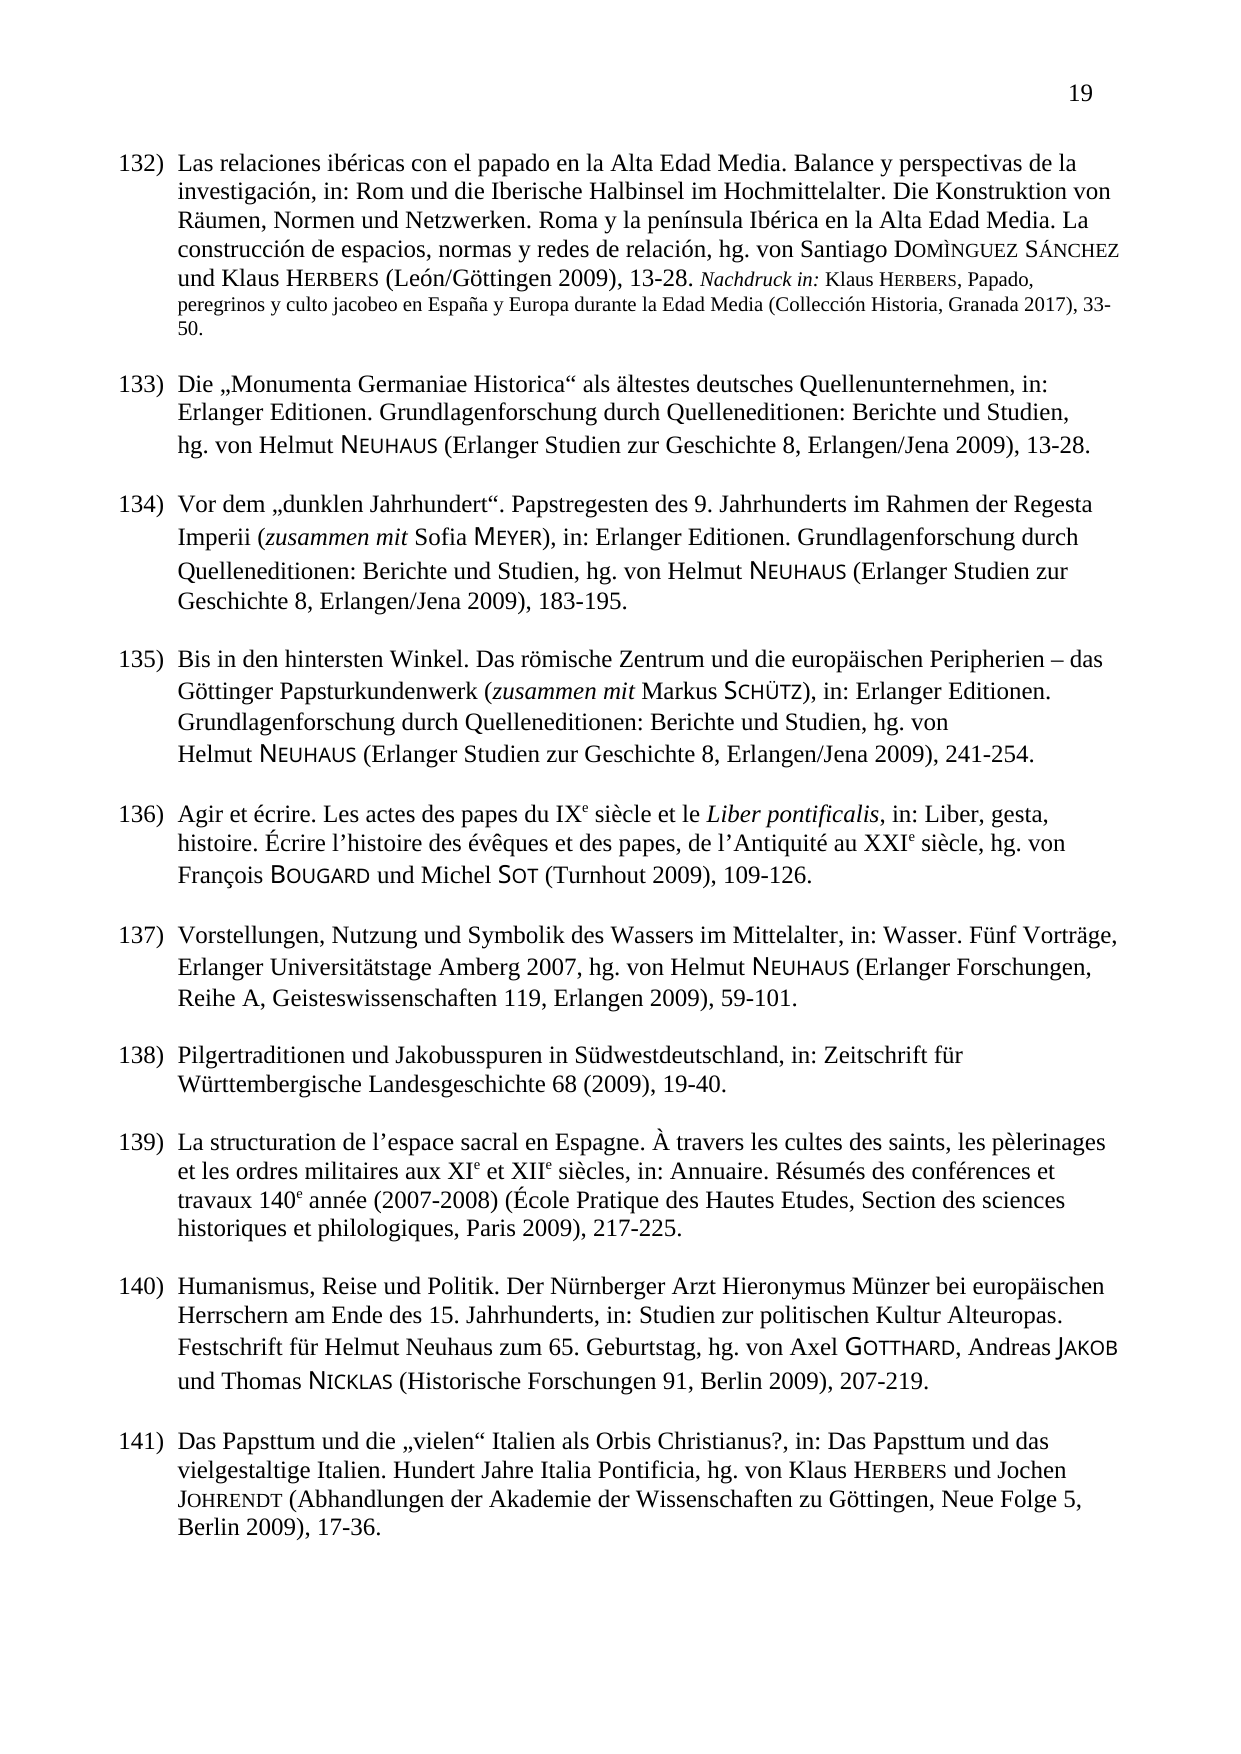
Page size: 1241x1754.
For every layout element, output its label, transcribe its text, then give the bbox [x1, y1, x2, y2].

list Bis in den hintersten Winkel. Das römische Zentrum und die europäischen Peripherien – das Göttinger Papsturkundenwerk (zusammen mit Markus Schütz), in: Erlanger Editionen. Grundlagenforschung durch Quelleneditionen: Berichte und Studien, hg. von Helmut Neuhaus (Erlanger Studien zur Geschichte 8, Erlangen/Jena 2009), 241-254. [118, 644, 1122, 770]
list Las relaciones ibéricas con el papado en la Alta Edad Media. Balance y perspectivas de la investigación, in: Rom und die Iberische Halbinsel im Hochmittelalter. Die Konstruktion von Räumen, Normen und Netzwerken. Roma y la península Ibérica en la Alta Edad Media. La construcción de espacios, normas y redes de relación, hg. von Santiago Domìnguez Sánchez und Klaus Herbers (León/Göttingen 2009), 13-28. Nachdruck in: Klaus Herbers, Papado, peregrinos y culto jacobeo en España y Europa durante la Edad Media (Collección Historia, Granada 2017), 33-50. [118, 148, 1122, 339]
list Das Papsttum und die „vielen“ Italien als Orbis Christianus?, in: Das Papsttum und das vielgestaltige Italien. Hundert Jahre Italia Pontificia, hg. von Klaus Herbers und Jochen Johrendt (Abhandlungen der Akademie der Wissenschaften zu Göttingen, Neue Folge 5, Berlin 2009), 17-36. [118, 1426, 1122, 1541]
list Vor dem „dunklen Jahrhundert“. Papstregesten des 9. Jahrhunderts im Rahmen der Regesta Imperii (zusammen mit Sofia Meyer), in: Erlanger Editionen. Grundlagenforschung durch Quelleneditionen: Berichte und Studien, hg. von Helmut Neuhaus (Erlanger Studien zur Geschichte 8, Erlangen/Jena 2009), 183-195. [118, 489, 1122, 615]
list Vorstellungen, Nutzung und Symbolik des Wassers im Mittelalter, in: Wasser. Fünf Vorträge, Erlanger Universitätstage Amberg 2007, hg. von Helmut Neuhaus (Erlanger Forschungen, Reihe A, Geisteswissenschaften 119, Erlangen 2009), 59-101. [118, 920, 1122, 1011]
list La structuration de l’espace sacral en Espagne. À travers les cultes des saints, les pèlerinages et les ordres militaires aux XIe et XIIe siècles, in: Annuaire. Résumés des conférences et travaux 140e année (2007-2008) (École Pratique des Hautes Etudes, Section des sciences historiques et philologiques, Paris 2009), 217-225. [118, 1127, 1122, 1242]
list Pilgertraditionen und Jakobusspuren in Südwestdeutschland, in: Zeitschrift für Württembergische Landesgeschichte 68 (2009), 19-40. [118, 1041, 1122, 1098]
list Die „Monumenta Germaniae Historica“ als ältestes deutsches Quellenunternehmen, in: Erlanger Editionen. Grundlagenforschung durch Quelleneditionen: Berichte und Studien, hg. von Helmut Neuhaus (Erlanger Studien zur Geschichte 8, Erlangen/Jena 2009), 13-28. [118, 369, 1122, 460]
list Agir et écrire. Les actes des papes du IXe siècle et le Liber pontificalis, in: Liber, gesta, histoire. Écrire l’histoire des évêques et des papes, de l’Antiquité au XXIe siècle, hg. von François Bougard und Michel Sot (Turnhout 2009), 109-126. [118, 799, 1122, 891]
list Humanismus, Reise und Politik. Der Nürnberger Arzt Hieronymus Münzer bei europäischen Herrschern am Ende des 15. Jahrhunderts, in: Studien zur politischen Kultur Alteuropas. Festschrift für Helmut Neuhaus zum 65. Geburtstag, hg. von Axel Gotthard, Andreas Jakob und Thomas Nicklas (Historische Forschungen 91, Berlin 2009), 207-219. [118, 1271, 1122, 1397]
